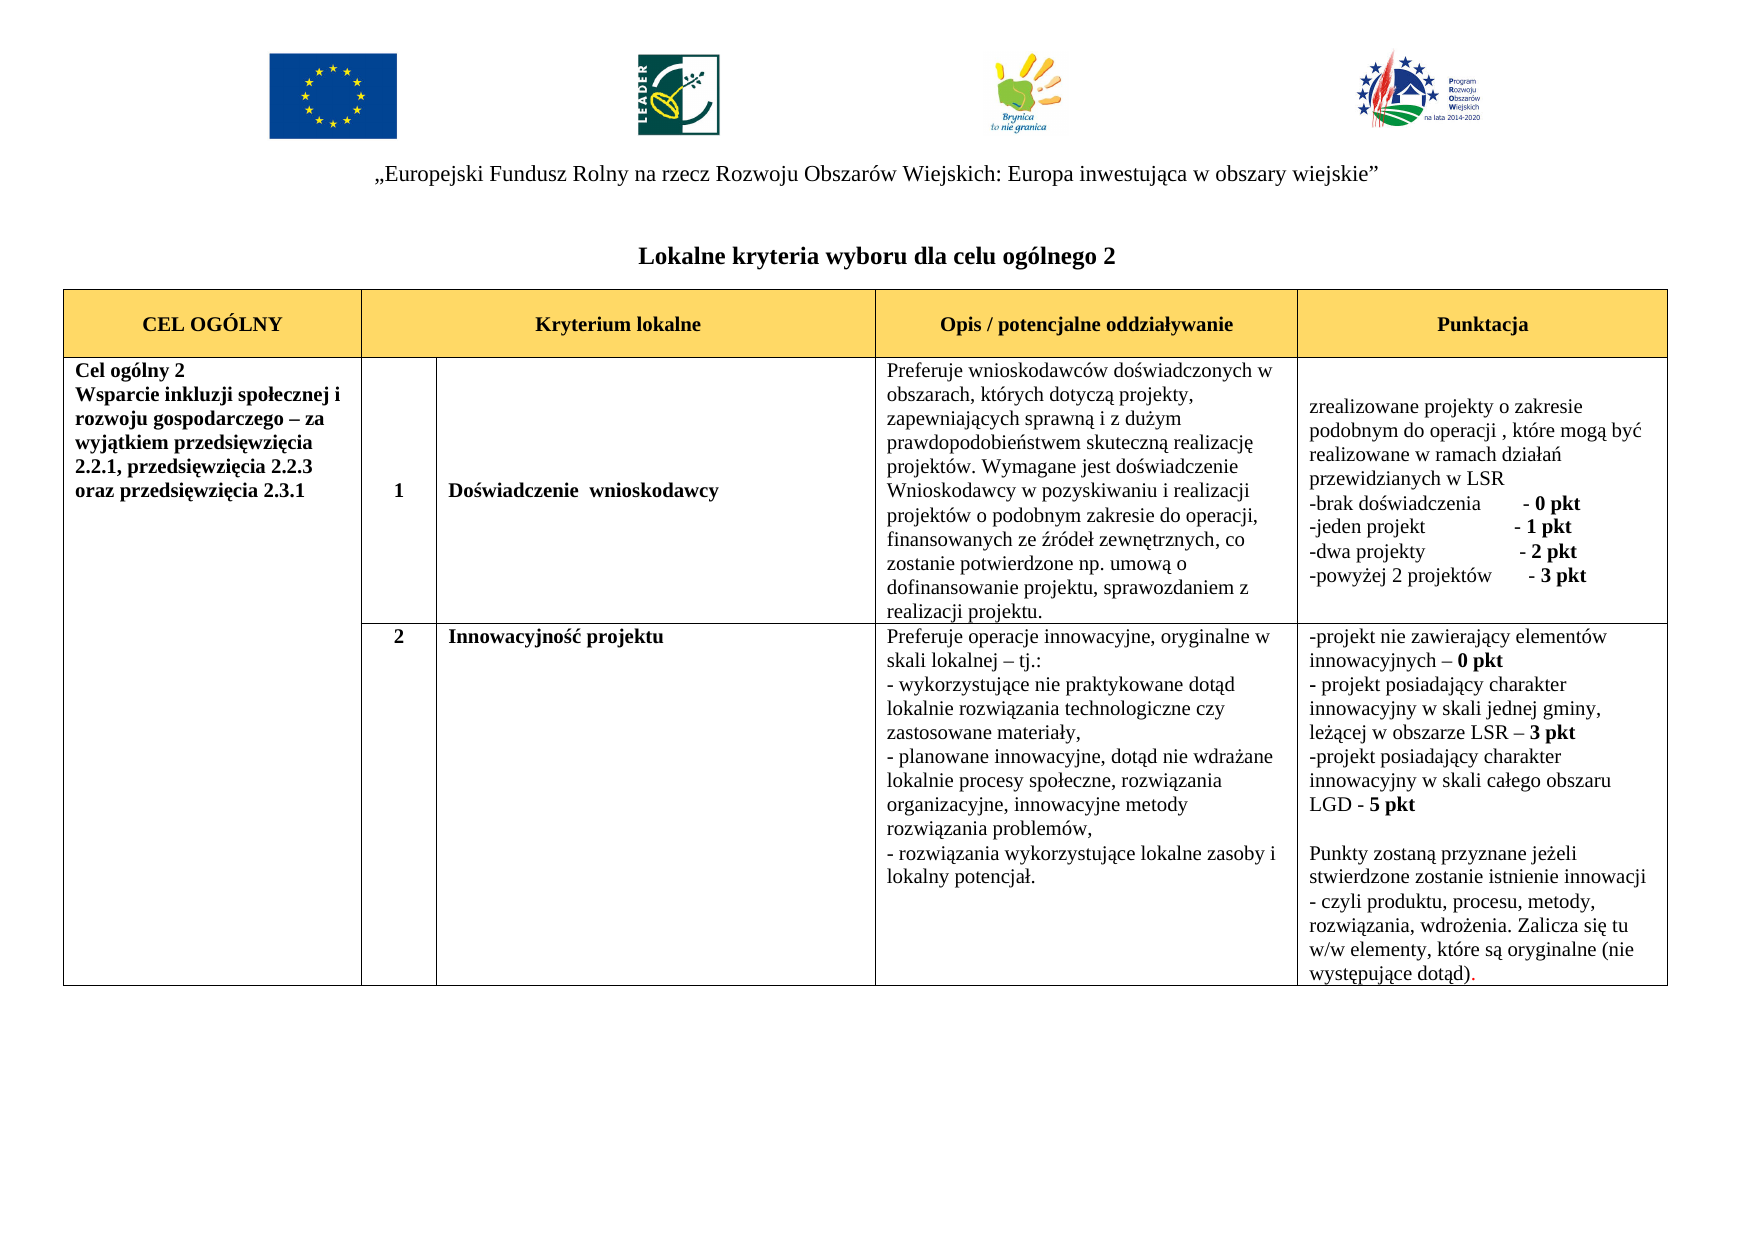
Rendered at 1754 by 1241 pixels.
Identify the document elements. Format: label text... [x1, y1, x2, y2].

table_cell Preferuje wnioskodawców doświadczonych w obszarach, których dotyczą projekty, zapewniających sprawną i z dużym prawdopodobieństwem skuteczną realizację projektów. Wymagane jest doświadczenie Wnioskodawcy w pozyskiwaniu i realizacji projektów o podobnym zakresie do operacji, finansowanych ze źródeł zewnętrznych, co zostanie potwierdzone np. umową o dofinansowanie projektu, sprawozdaniem z realizacji projektu. [876, 358, 1297, 623]
text Lokalne kryteria wyboru dla celu ogólnego 2 [75, 241, 1679, 270]
table_cell Preferuje operacje innowacyjne, oryginalne w skali lokalnej – tj.: - wykorzystujące nie praktykowane dotąd lokalnie rozwiązania technologiczne czy zastosowane materiały, - planowane innowacyjne, dotąd nie wdrażane lokalnie procesy społeczne, rozwiązania organizacyjne, innowacyjne metody rozwiązania problemów, - rozwiązania wykorzystujące lokalne zasoby i lokalny potencjał. [876, 624, 1297, 985]
table_cell Innowacyjność projektu [437, 624, 875, 985]
table_cell Cel ogólny 2 Wsparcie inkluzji społecznej i rozwoju gospodarczego – za wyjątkiem przedsięwzięcia 2.2.1, przedsięwzięcia 2.2.3 oraz przedsięwzięcia 2.3.1 [64, 358, 361, 985]
picture [637, 54, 721, 136]
picture [982, 51, 1069, 136]
picture [267, 51, 399, 141]
table_header CEL OGÓLNY [64, 290, 361, 357]
table_cell 2 [362, 624, 436, 985]
table_cell -projekt nie zawierający elementów innowacyjnych – 0 pkt - projekt posiadający charakter innowacyjny w skali jednej gminy, leżącej w obszarze LSR – 3 pkt -projekt posiadający charakter innowacyjny w skali całego obszaru LGD - 5 pkt Punkty zostaną przyznane jeżeli stwierdzone zostanie istnienie innowacji - czyli produktu, procesu, metody, rozwiązania, wdrożenia. Zalicza się tu w/w elementy, które są oryginalne (nie występujące dotąd). [1298, 624, 1667, 985]
table_cell Doświadczenie wnioskodawcy [437, 358, 875, 623]
table_header Kryterium lokalne [362, 290, 875, 357]
table_cell zrealizowane projekty o zakresie podobnym do operacji , które mogą być realizowane w ramach działań przewidzianych w LSR -brak doświadczenia - 0 pkt -jeden projekt - 1 pkt -dwa projekty - 2 pkt -powyżej 2 projektów - 3 pkt [1298, 358, 1667, 623]
table_cell 1 [362, 358, 436, 623]
table_header Opis / potencjalne oddziaływanie [876, 290, 1297, 357]
picture [1351, 44, 1489, 135]
table_header Punktacja [1298, 290, 1667, 357]
